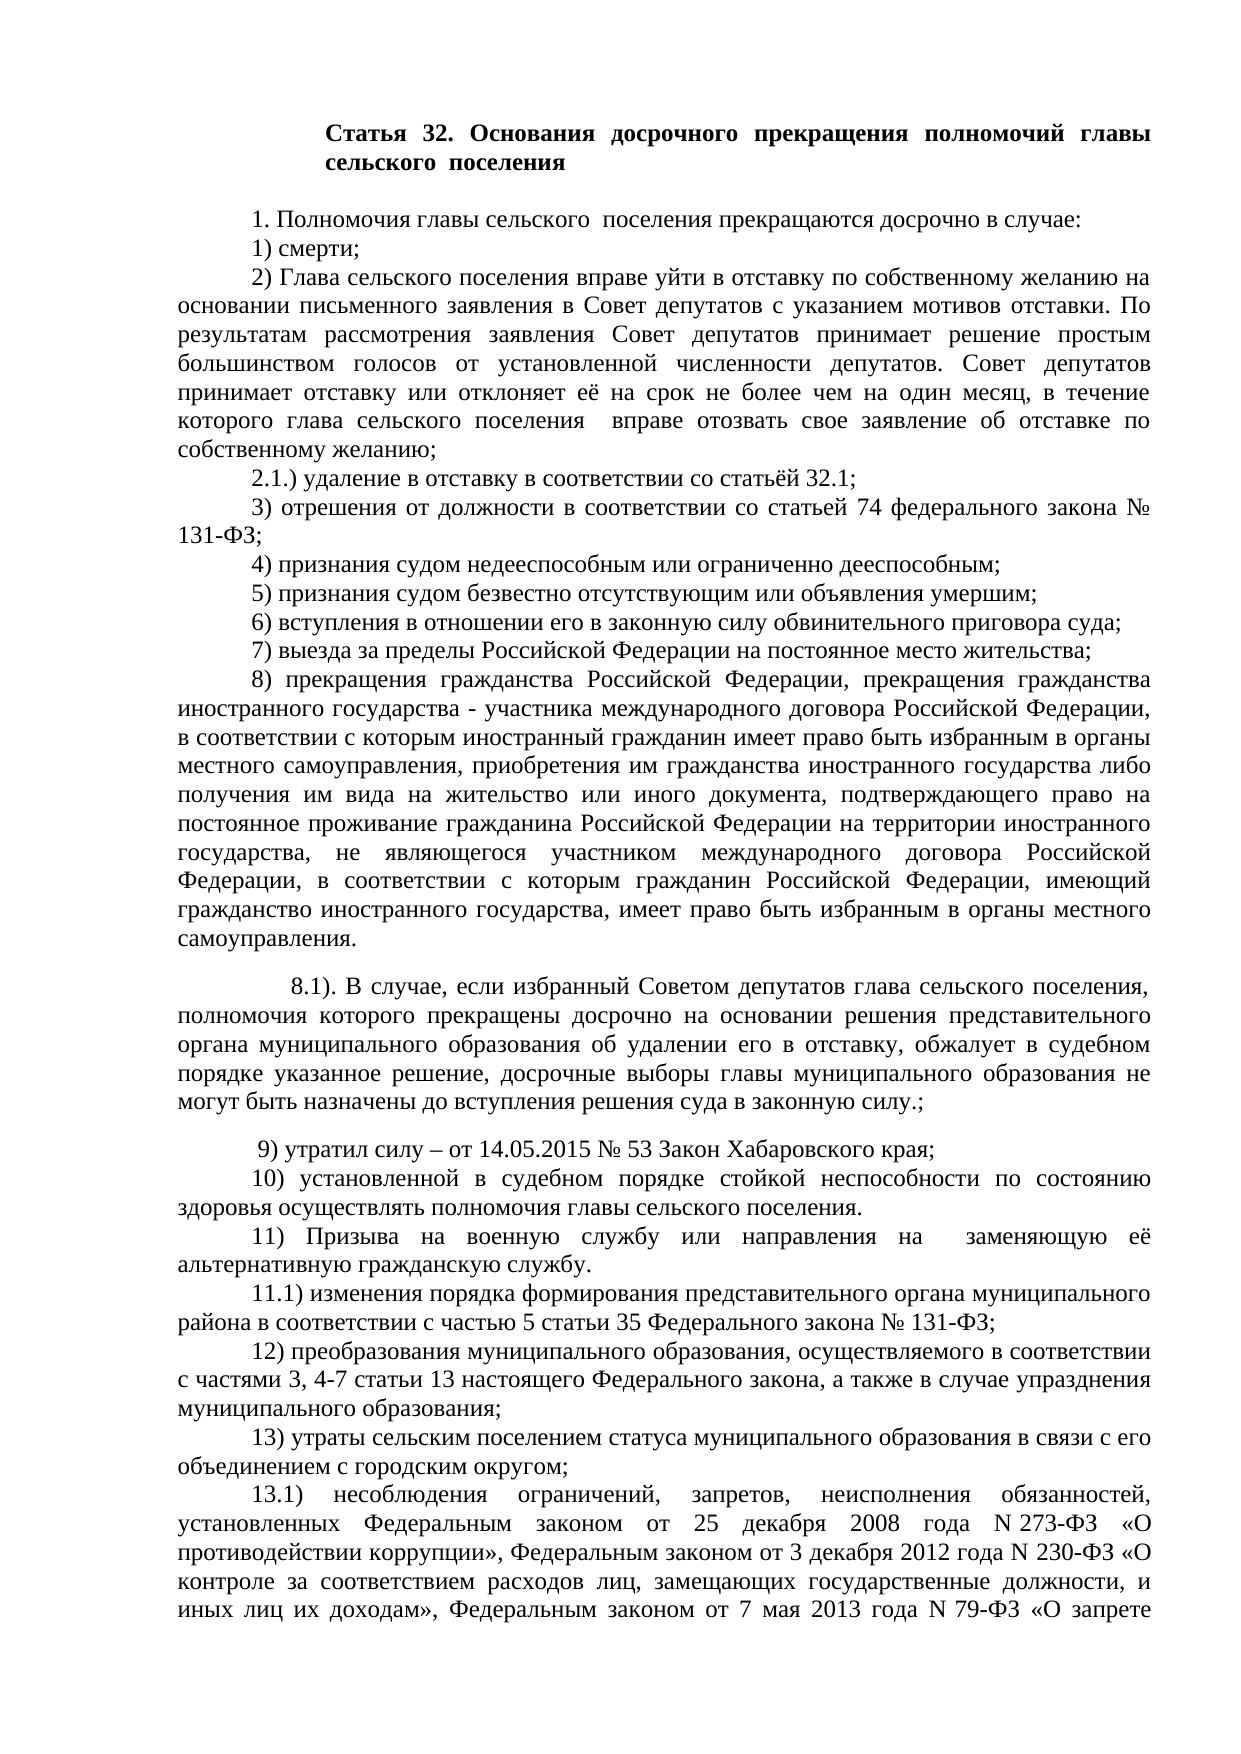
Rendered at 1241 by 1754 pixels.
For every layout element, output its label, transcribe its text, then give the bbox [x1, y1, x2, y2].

text 4) признания судом недееспособным или ограниченно дееспособным; [177, 549, 1152, 578]
text 6) вступления в отношении его в законную силу обвинительного приговора суда; [177, 607, 1152, 636]
text 5) признания судом безвестно отсутствующим или объявления умершим; [177, 578, 1152, 607]
text 9) утратил силу – от 14.05.2015 № 53 Закон Хабаровского края; [177, 1134, 1152, 1163]
text 1) смерти; [177, 233, 1152, 262]
text 2.1.) удаление в отставку в соответствии со статьёй 32.1; [177, 463, 1152, 492]
text 10) установленной в судебном порядке стойкой неспособности по состоянию здоровья осуществлять полномочия главы сельского поселения. [177, 1163, 1152, 1221]
text 3) отрешения от должности в соответствии со статьей 74 федерального закона № 131-ФЗ; [177, 492, 1152, 549]
text 1. Полномочия главы сельского поселения прекращаются досрочно в случае: [177, 204, 1152, 233]
text 11) Призыва на военную службу или направления на заменяющую её альтернативную гражданскую службу. [177, 1221, 1152, 1278]
text 8) прекращения гражданства Российской Федерации, прекращения гражданства иностранного государства - участника международного договора Российской Федерации, в соответствии с которым иностранный гражданин имеет право быть избранным в органы местного самоуправления, приобретения им гражданства иностранного государства либо получения им вида на жительство или иного документа, подтверждающего право на постоянное проживание гражданина Российской Федерации на территории иностранного государства, не являющегося участником международного договора Российской Федерации, в соответствии с которым гражданин Российской Федерации, имеющий гражданство иностранного государства, имеет право быть избранным в органы местного самоуправления. [177, 664, 1152, 952]
text 8.1). В случае, если избранный Советом депутатов глава сельского поселения, полномочия которого прекращены досрочно на основании решения представительного органа муниципального образования об удалении его в отставку, обжалует в судебном порядке указанное решение, досрочные выборы главы муниципального образования не могут быть назначены до вступления решения суда в законную силу.; [177, 971, 1152, 1115]
text 7) выезда за пределы Российской Федерации на постоянное место жительства; [177, 636, 1152, 664]
text 2) Глава сельского поселения вправе уйти в отставку по собственному желанию на основании письменного заявления в Совет депутатов с указанием мотивов отставки. По результатам рассмотрения заявления Совет депутатов принимает решение простым большинством голосов от установленной численности депутатов. Совет депутатов принимает отставку или отклоняет её на срок не более чем на один месяц, в течение которого глава сельского поселения вправе отозвать свое заявление об отставке по собственному желанию; [177, 262, 1152, 463]
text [177, 1479, 1152, 1623]
text Статья 32. Основания досрочного прекращения полномочий главы сельского поселения [325, 118, 1152, 176]
text 11.1) изменения порядка формирования представительного органа муниципального района в соответствии с частью 5 статьи 35 Федерального закона № 131-ФЗ; [177, 1278, 1152, 1336]
text 12) преобразования муниципального образования, осуществляемого в соответствии с частями 3, 4-7 статьи 13 настоящего Федерального закона, а также в случае упразднения муниципального образования; [177, 1336, 1152, 1422]
text 13) утраты сельским поселением статуса муниципального образования в связи с его объединением с городским округом; [177, 1422, 1152, 1479]
